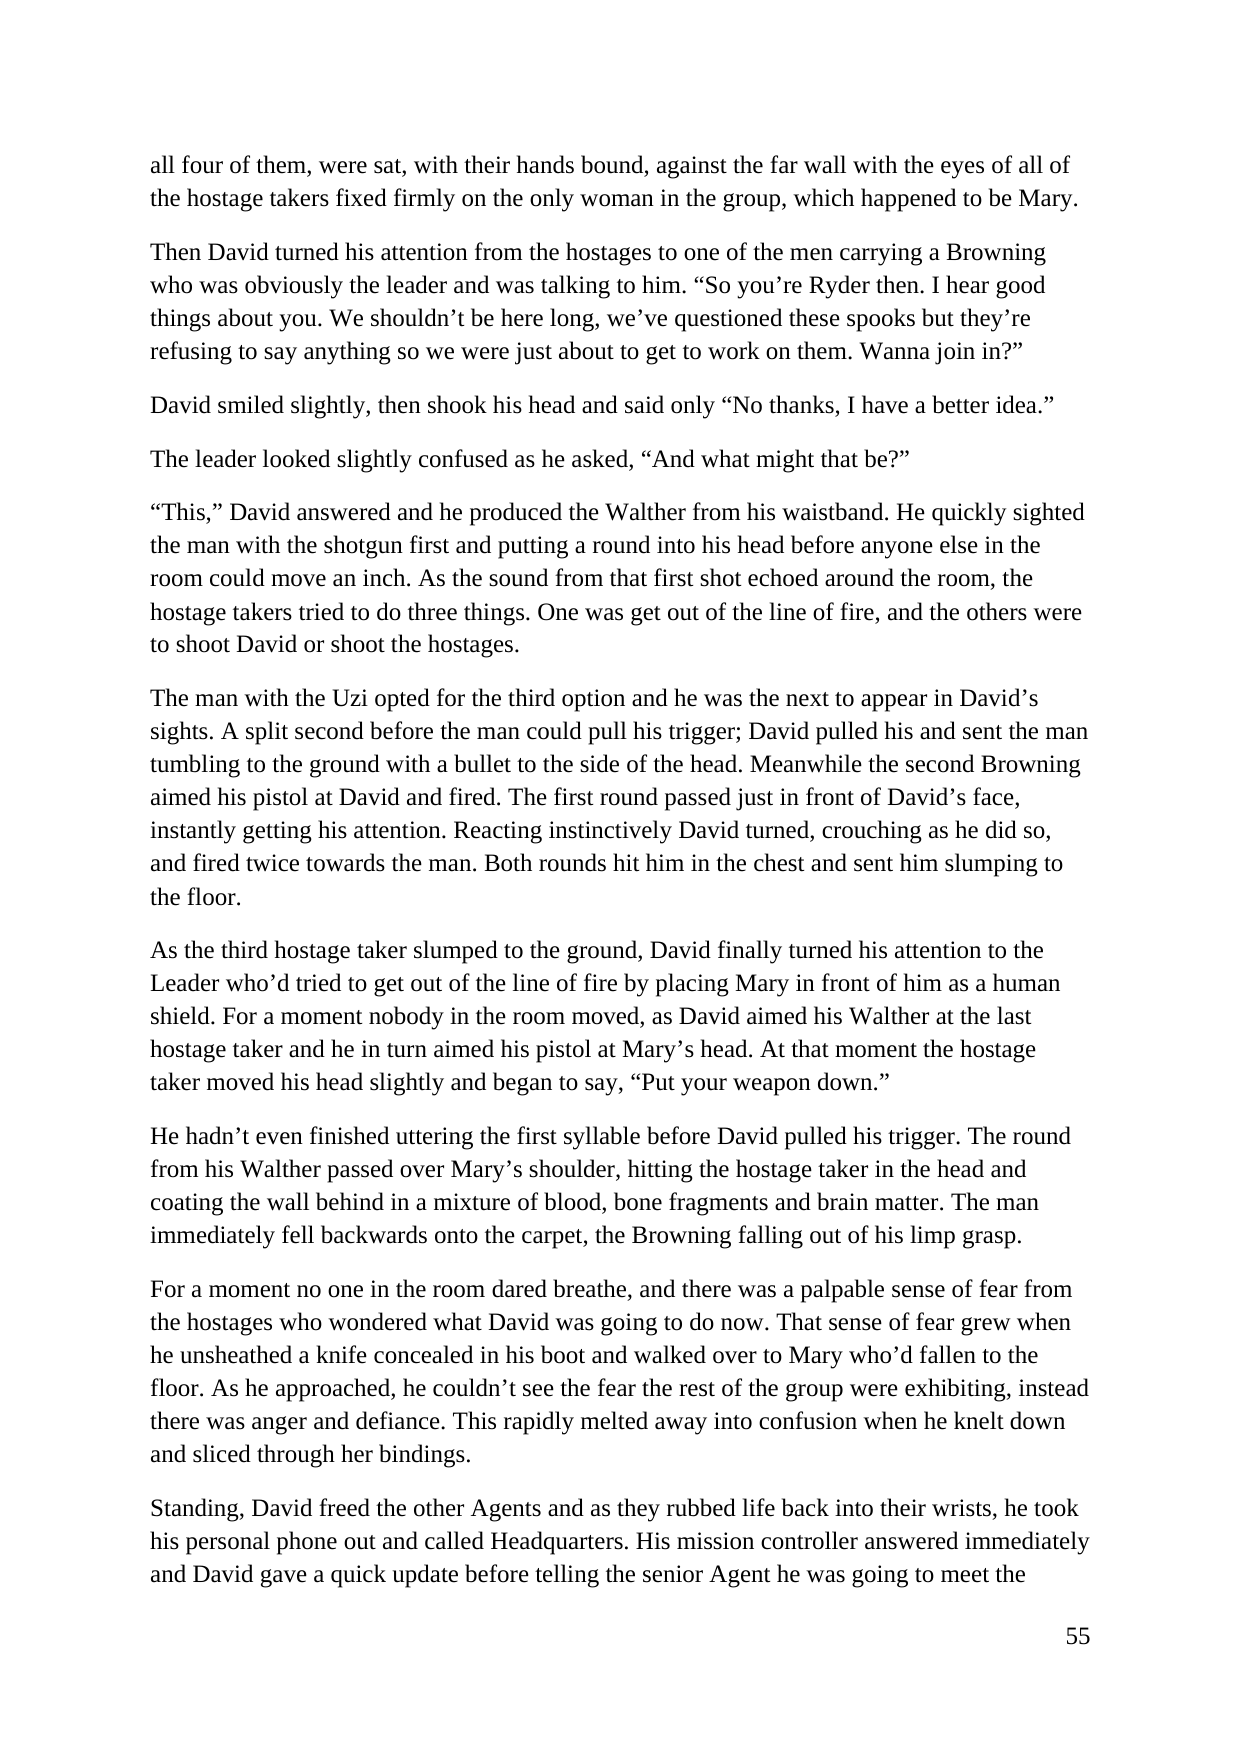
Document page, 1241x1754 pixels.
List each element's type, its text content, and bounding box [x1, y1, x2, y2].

text The leader looked slightly confused as he asked, “And what might that be?” [150, 444, 1090, 472]
text Then David turned his attention from the hostages to one of the men carrying a Browning who was obviously the leader and was talking to him. “So you’re Ryder then. I hear good things about you. We shouldn’t be here long, we’ve questioned these spooks but they’re refusing to say anything so we were just about to get to work on them. Wanna join in?” [150, 237, 1090, 365]
text The man with the Uzi opted for the third option and he was the next to appear in David’s sights. A split second before the man could pull his trigger; David pulled his and sent the man tumbling to the ground with a bullet to the side of the head. Meanwhile the second Browning aimed his pistol at David and fired. The first round passed just in front of David’s face, instantly getting his attention. Reacting instinctively David turned, crouching as he did so, and fired twice towards the man. Both rounds hit him in the chest and sent him slumping to the floor. [150, 683, 1090, 910]
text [150, 1493, 1090, 1588]
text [150, 150, 1090, 212]
text “This,” David answered and he produced the Walther from his waistband. He quickly sighted the man with the shotgun first and putting a round into his head before anyone else in the room could move an inch. As the sound from that first shot echoed around the room, the hostage takers tried to do three things. One was get out of the line of fire, and the others were to shoot David or shoot the hostages. [150, 497, 1090, 658]
text He hadn’t even finished uttering the first syllable before David pulled his trigger. The round from his Walther passed over Mary’s shoulder, hitting the hostage taker in the head and coating the wall behind in a mixture of blood, bone fragments and brain matter. The man immediately fell backwards onto the carpet, the Browning falling out of his limp grasp. [150, 1121, 1090, 1249]
text David smiled slightly, then shook his head and said only “No thanks, I have a better idea.” [150, 390, 1090, 418]
text For a moment no one in the room dared breathe, and there was a palpable sense of fear from the hostages who wondered what David was going to do now. That sense of fear grew when he unsheathed a knife concealed in his boot and walked over to Mary who’d fallen to the floor. As he approached, he couldn’t see the fear the rest of the group were exhibiting, instead there was anger and defiance. This rapidly melted away into confusion when he knelt down and sliced through her bindings. [150, 1274, 1090, 1468]
text As the third hostage taker slumped to the ground, David finally turned his attention to the Leader who’d tried to get out of the line of fire by placing Mary in front of him as a human shield. For a moment nobody in the room moved, as David aimed his Walther at the last hostage taker and he in turn aimed his pistol at Mary’s head. At that moment the hostage taker moved his head slightly and began to say, “Put your weapon down.” [150, 935, 1090, 1096]
